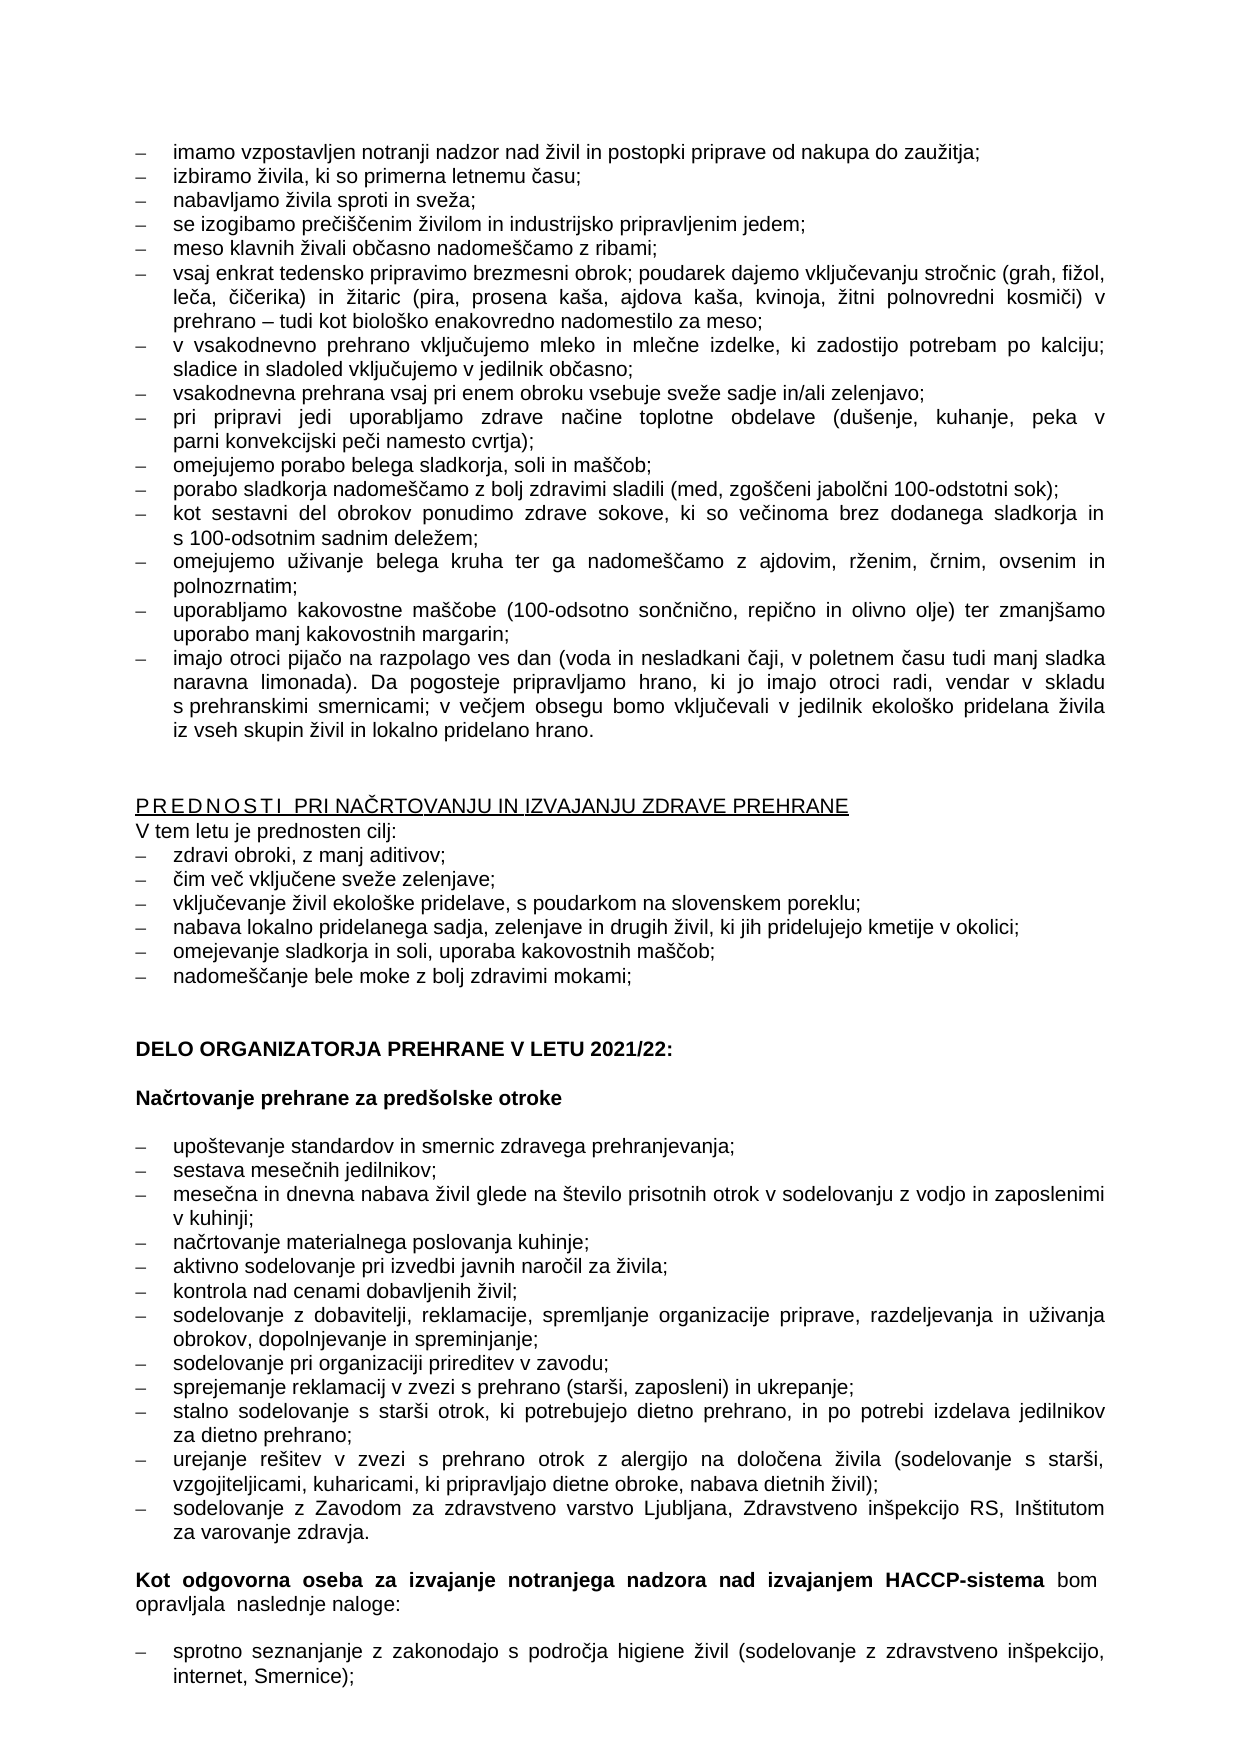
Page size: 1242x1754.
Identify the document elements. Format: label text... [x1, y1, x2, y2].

list porabo sladkorja nadomeščamo z bolj zdravimi sladili (med, zgoščeni jabolčni 100-odstotni sok); [135, 477, 1106, 501]
list sprotno seznanjanje z zakonodajo s področja higiene živil (sodelovanje z zdravstveno inšpekcijo, internet, Smernice); [135, 1639, 1106, 1687]
list nabavljamo živila sproti in sveža; [135, 188, 1106, 212]
list vključevanje živil ekološke pridelave, s poudarkom na slovenskem poreklu; [135, 891, 1106, 915]
text PREDNOSTI PRI NAČRTOVANJU IN IZVAJANJU ZDRAVE PREHRANE [135, 793, 1106, 817]
list vsakodnevna prehrana vsaj pri enem obroku vsebuje sveže sadje in/ali zelenjavo; [135, 381, 1106, 405]
list upoštevanje standardov in smernic zdravega prehranjevanja; [135, 1134, 1106, 1158]
list sodelovanje pri organizaciji prireditev v zavodu; [135, 1351, 1106, 1375]
list omejujemo uživanje belega kruha ter ga nadomeščamo z ajdovim, rženim, črnim, ovsenim in polnozrnatim; [135, 549, 1106, 597]
list sprejemanje reklamacij v zvezi s prehrano (starši, zaposleni) in ukrepanje; [135, 1375, 1106, 1399]
list omejevanje sladkorja in soli, uporaba kakovostnih maščob; [135, 939, 1106, 963]
list sestava mesečnih jedilnikov; [135, 1158, 1106, 1182]
list sodelovanje z dobavitelji, reklamacije, spremljanje organizacije priprave, razdeljevanja in uživanja obrokov, dopolnjevanje in spreminjanje; [135, 1303, 1106, 1351]
list omejujemo porabo belega sladkorja, soli in maščob; [135, 453, 1106, 477]
list mesečna in dnevna nabava živil glede na število prisotnih otrok v sodelovanju z vodjo in zaposlenimi v kuhinji; [135, 1182, 1106, 1230]
list uporabljamo kakovostne maščobe (100-odsotno sončnično, repično in olivno olje) ter zmanjšamo uporabo manj kakovostnih margarin; [135, 597, 1106, 646]
list zdravi obroki, z manj aditivov; [135, 843, 1106, 867]
list kontrola nad cenami dobavljenih živil; [135, 1278, 1106, 1303]
text Načrtovanje prehrane za predšolske otroke [135, 1084, 1106, 1110]
list čim več vključene sveže zelenjave; [135, 867, 1106, 891]
text DELO ORGANIZATORJA PREHRANE V LETU 2021/22: [135, 1036, 1106, 1061]
list imamo vzpostavljen notranji nadzor nad živil in postopki priprave od nakupa do zaužitja; [135, 139, 1106, 164]
text Kot odgovorna oseba za izvajanje notranjega nadzora nad izvajanjem HACCP-sistema bom opravljala naslednje naloge: [135, 1567, 1098, 1615]
list načrtovanje materialnega poslovanja kuhinje; [135, 1230, 1106, 1254]
list v vsakodnevno prehrano vključujemo mleko in mlečne izdelke, ki zadostijo potrebam po kalciju; sladice in sladoled vključujemo v jedilnik občasno; [135, 332, 1106, 381]
list se izogibamo prečiščenim živilom in industrijsko pripravljenim jedem; [135, 212, 1106, 236]
list imajo otroci pijačo na razpolago ves dan (voda in nesladkani čaji, v poletnem času tudi manj sladka naravna limonada). Da pogosteje pripravljamo hrano, ki jo imajo otroci radi, vendar v skladu s prehranskimi smernicami; v večjem obsegu bomo vključevali v jedilnik ekološko pridelana živila iz vseh skupin živil in lokalno pridelano hrano. [135, 646, 1106, 742]
list vsaj enkrat tedensko pripravimo brezmesni obrok; poudarek dajemo vključevanju stročnic (grah, fižol, leča, čičerika) in žitaric (pira, prosena kaša, ajdova kaša, kvinoja, žitni polnovredni kosmiči) v prehrano – tudi kot biološko enakovredno nadomestilo za meso; [135, 260, 1106, 332]
list sodelovanje z Zavodom za zdravstveno varstvo Ljubljana, Zdravstveno inšpekcijo RS, Inštitutom za varovanje zdravja. [135, 1495, 1106, 1543]
list stalno sodelovanje s starši otrok, ki potrebujejo dietno prehrano, in po potrebi izdelava jedilnikov za dietno prehrano; [135, 1399, 1106, 1447]
list pri pripravi jedi uporabljamo zdrave načine toplotne obdelave (dušenje, kuhanje, peka v parni konvekcijski peči namesto cvrtja); [135, 405, 1106, 453]
list meso klavnih živali občasno nadomeščamo z ribami; [135, 236, 1106, 260]
text V tem letu je prednosten cilj: [135, 817, 1106, 843]
list aktivno sodelovanje pri izvedbi javnih naročil za živila; [135, 1254, 1106, 1278]
list nadomeščanje bele moke z bolj zdravimi mokami; [135, 963, 1106, 988]
list nabava lokalno pridelanega sadja, zelenjave in drugih živil, ki jih pridelujejo kmetije v okolici; [135, 915, 1106, 939]
list urejanje rešitev v zvezi s prehrano otrok z alergijo na določena živila (sodelovanje s starši, vzgojiteljicami, kuharicami, ki pripravljajo dietne obroke, nabava dietnih živil); [135, 1447, 1106, 1495]
list izbiramo živila, ki so primerna letnemu času; [135, 164, 1106, 188]
list kot sestavni del obrokov ponudimo zdrave sokove, ki so večinoma brez dodanega sladkorja in s 100-odsotnim sadnim deležem; [135, 501, 1106, 549]
